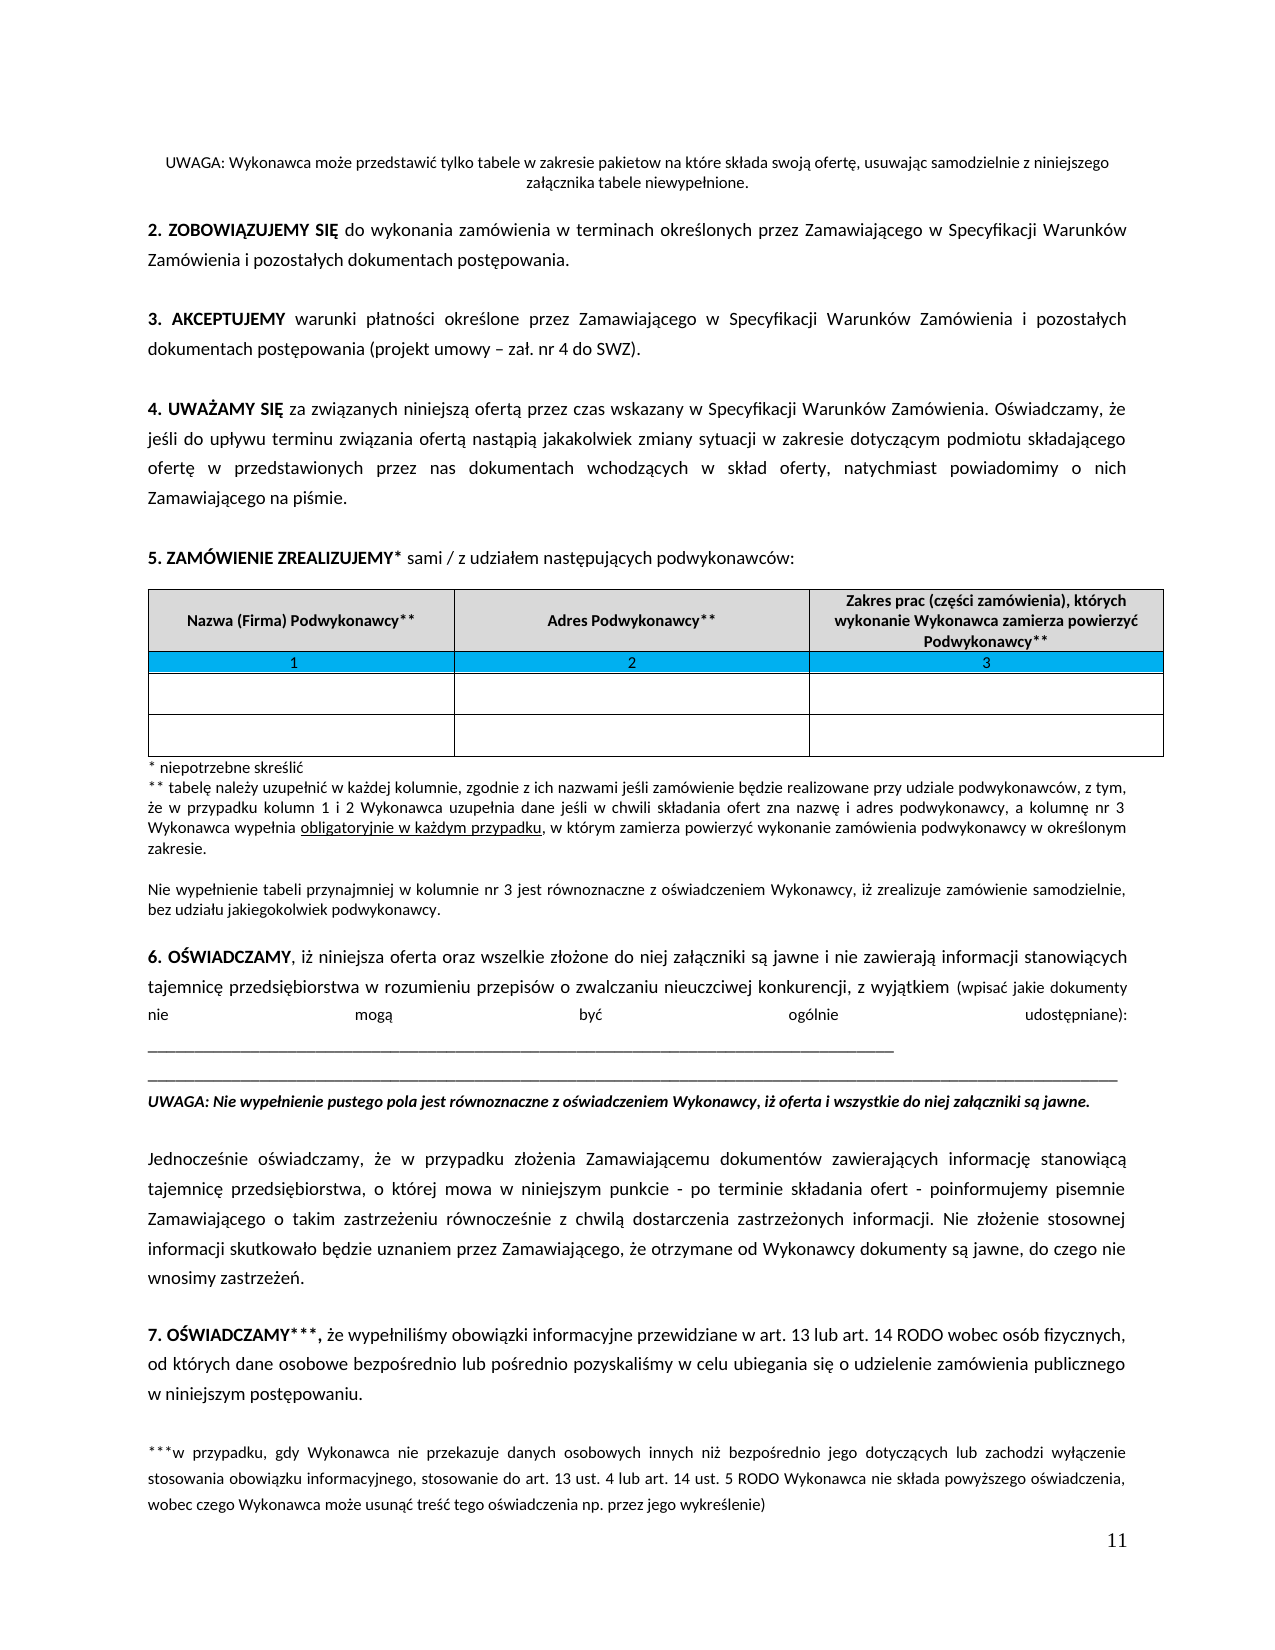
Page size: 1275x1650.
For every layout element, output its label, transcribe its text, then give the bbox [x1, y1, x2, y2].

text 3. AKCEPTUJEMY warunki płatności określone przez Zamawiającego w Specyfikacji Warunków Zamówienia i pozostałych dokumentach postępowania (projekt umowy – zał. nr 4 do SWZ). [148, 308, 1127, 360]
text UWAGA: Nie wypełnienie pustego pola jest równoznaczne z oświadczeniem Wykonawcy, iż oferta i wszystkie do niej załączniki są jawne. [148, 1091, 1127, 1112]
table_cell [810, 715, 1163, 756]
table_cell [455, 715, 809, 756]
text 2. ZOBOWIĄZUJEMY SIĘ do wykonania zamówienia w terminach określonych przez Zamawiającego w Specyfikacji Warunków Zamówienia i pozostałych dokumentach postępowania. [148, 218, 1127, 271]
text Nie wypełnienie tabeli przynajmniej w kolumnie nr 3 jest równoznaczne z oświadczeniem Wykonawcy, iż zrealizuje zamówienie samodzielnie, bez udziału jakiegokolwiek podwykonawcy. [148, 879, 1127, 919]
text 4. UWAŻAMY SIĘ za związanych niniejszą ofertą przez czas wskazany w Specyfikacji Warunków Zamówienia. Oświadczamy, że jeśli do upływu terminu związania ofertą nastąpią jakakolwiek zmiany sytuacji w zakresie dotyczącym podmiotu składającego ofertę w przedstawionych przez nas dokumentach wchodzących w skład oferty, natychmiast powiadomimy o nich Zamawiającego na piśmie. [148, 397, 1127, 509]
text ** tabelę należy uzupełnić w każdej kolumnie, zgodnie z ich nazwami jeśli zamówienie będzie realizowane przy udziale podwykonawców, z tym, że w przypadku kolumn 1 i 2 Wykonawca uzupełnia dane jeśli w chwili składania ofert zna nazwę i adres podwykonawcy, a kolumnę nr 3 Wykonawca wypełnia obligatoryjnie w każdym przypadku, w którym zamierza powierzyć wykonanie zamówienia podwykonawcy w określonym zakresie. [148, 777, 1127, 858]
text 7. OŚWIADCZAMY***, że wypełniliśmy obowiązki informacyjne przewidziane w art. 13 lub art. 14 RODO wobec osób fizycznych, od których dane osobowe bezpośrednio lub pośrednio pozyskaliśmy w celu ubiegania się o udzielenie zamówienia publicznego w niniejszym postępowaniu. [148, 1323, 1127, 1405]
text ________________________________________________________________________________________________________ [148, 1061, 1127, 1084]
table_cell 1 [149, 652, 454, 672]
text 6. OŚWIADCZAMY, iż niniejsza oferta oraz wszelkie złożone do niej załączniki są jawne i nie zawierają informacji stanowiących tajemnicę przedsiębiorstwa w rozumieniu przepisów o zwalczaniu nieuczciwej konkurencji, z wyjątkiem (wpisać jakie dokumenty nie mogą być ogólnie udostępniane): ________________________________________________________________________________ [148, 946, 1127, 1054]
table_header Nazwa (Firma) Podwykonawcy** [149, 590, 454, 651]
table_cell 3 [810, 652, 1163, 672]
table_header Zakres prac (części zamówienia), których wykonanie Wykonawca zamierza powierzyć Podwykonawcy** [810, 590, 1163, 651]
text UWAGA: Wykonawca może przedstawić tylko tabele w zakresie pakietow na które składa swoją ofertę, usuwając samodzielnie z niniejszego załącznika tabele niewypełnione. [148, 152, 1127, 193]
text Jednocześnie oświadczamy, że w przypadku złożenia Zamawiającemu dokumentów zawierających informację stanowiącą tajemnicę przedsiębiorstwa, o której mowa w niniejszym punkcie - po terminie składania ofert - poinformujemy pisemnie Zamawiającego o takim zastrzeżeniu równocześnie z chwilą dostarczenia zastrzeżonych informacji. Nie złożenie stosownej informacji skutkowało będzie uznaniem przez Zamawiającego, że otrzymane od Wykonawcy dokumenty są jawne, do czego nie wnosimy zastrzeżeń. [148, 1147, 1127, 1289]
table_cell [149, 715, 454, 756]
table_cell [149, 674, 454, 714]
table_cell 2 [455, 652, 809, 672]
text 5. ZAMÓWIENIE ZREALIZUJEMY* sami / z udziałem następujących podwykonawców: [148, 546, 1127, 569]
table_cell [810, 674, 1163, 714]
table_cell [455, 674, 809, 714]
table_header Adres Podwykonawcy** [455, 590, 809, 651]
text * niepotrzebne skreślić [148, 757, 1127, 777]
text ***w przypadku, gdy Wykonawca nie przekazuje danych osobowych innych niż bezpośrednio jego dotyczących lub zachodzi wyłączenie stosowania obowiązku informacyjnego, stosowanie do art. 13 ust. 4 lub art. 14 ust. 5 RODO Wykonawca nie składa powyższego oświadczenia, wobec czego Wykonawca może usunąć treść tego oświadczenia np. przez jego wykreślenie) [148, 1442, 1127, 1515]
